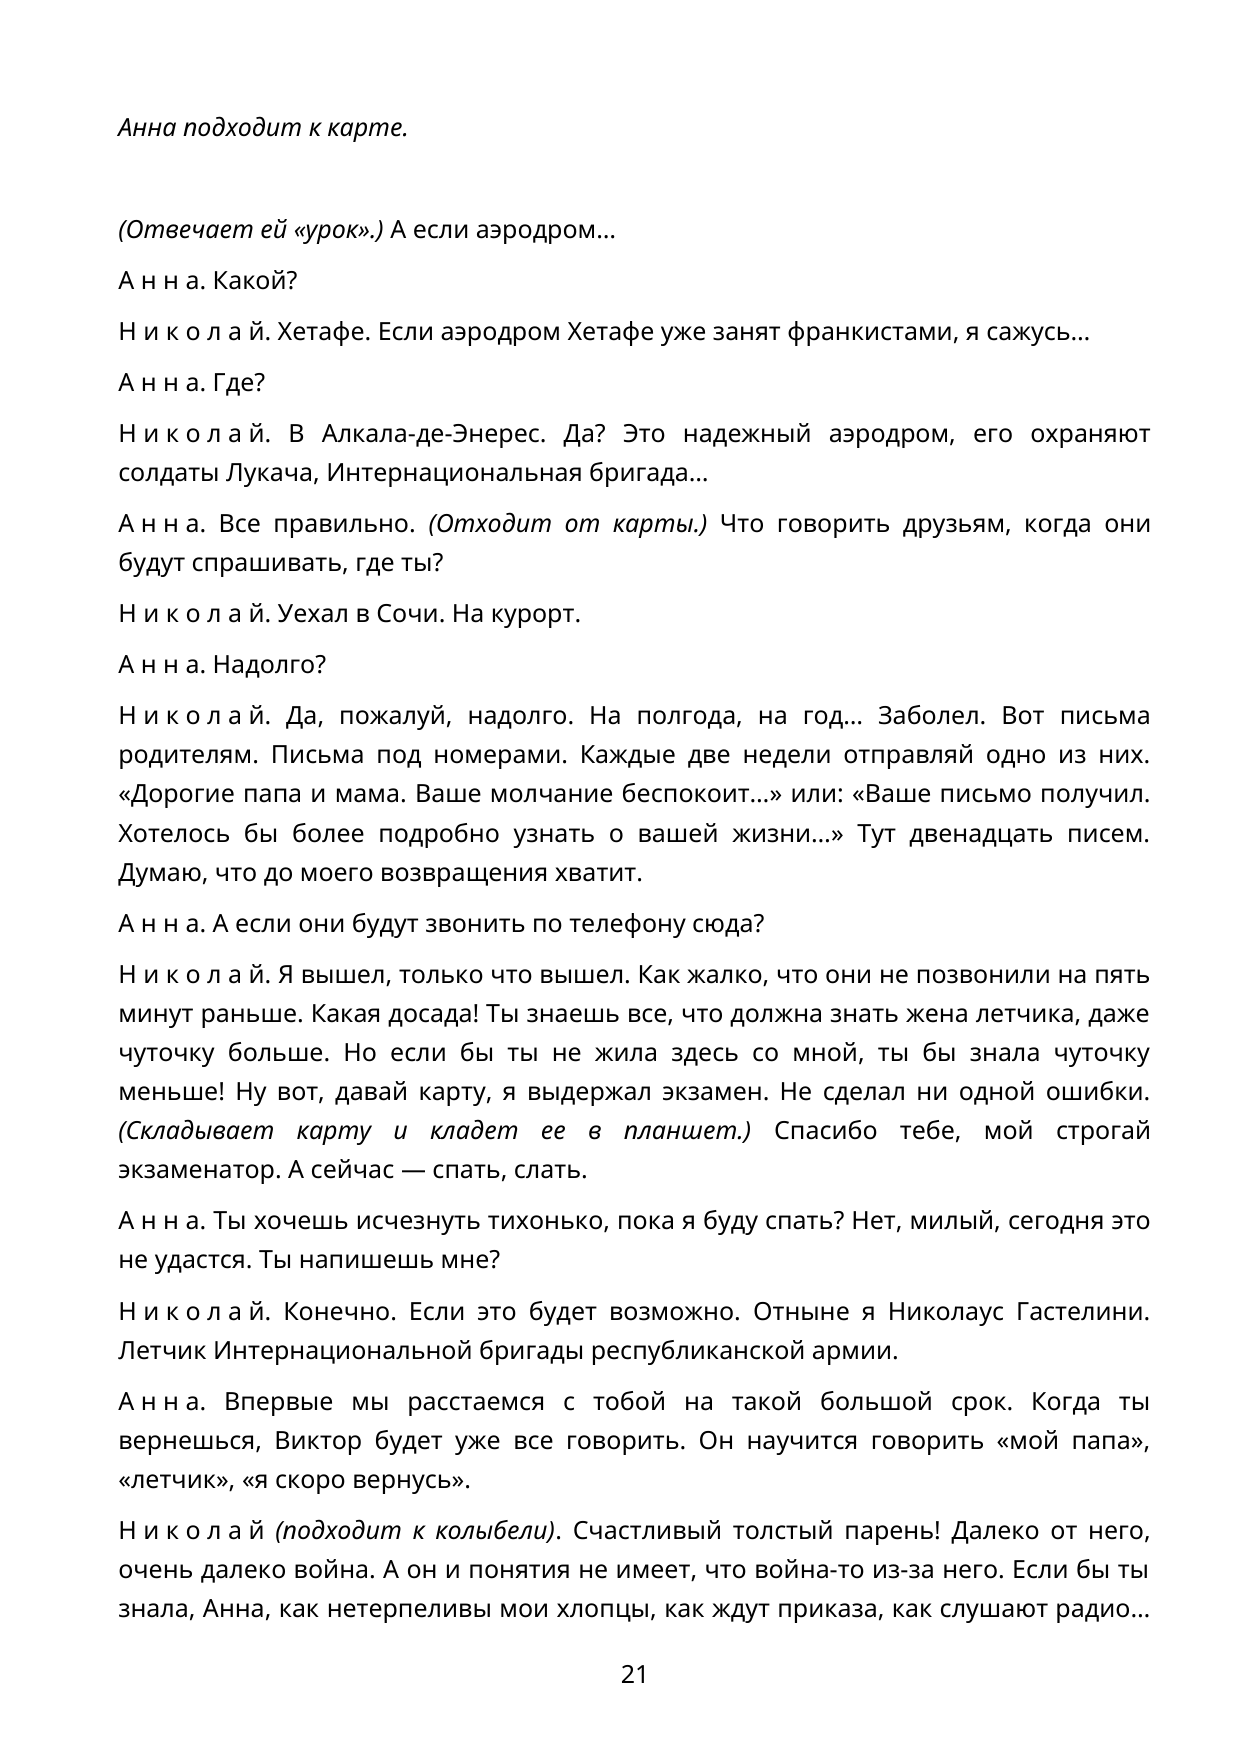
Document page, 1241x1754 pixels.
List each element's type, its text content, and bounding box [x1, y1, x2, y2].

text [118, 1512, 1152, 1625]
text Н и к о л а й. Да, пожалуй, надолго. На полгода, на год… Заболел. Вот письма родителям. Письма под номерами. Каждые две недели отправляй одно из них. «Дорогие папа и мама. Ваше молчание беспокоит…» или: «Ваше письмо получил. Хотелось бы более подробно узнать о вашей жизни…» Тут двенадцать писем. Думаю, что до моего возвращения хватит. [118, 698, 1152, 888]
text А н н а. А если они будут звонить по телефону сюда? [118, 905, 1152, 939]
text Н и к о л а й. Хетафе. Если аэродром Хетафе уже занят франкистами, я сажусь… [118, 314, 1152, 348]
text А н н а. Впервые мы расстаемся с тобой на такой большой срок. Когда ты вернешься, Виктор будет уже все говорить. Он научится говорить «мой папа», «летчик», «я скоро вернусь». [118, 1383, 1152, 1496]
text (Отвечает ей «урок».) А если аэродром… [118, 212, 1152, 246]
text А н н а. Какой? [118, 263, 1152, 297]
text Н и к о л а й. Уехал в Сочи. На курорт. [118, 596, 1152, 630]
text Анна подходит к карте. [118, 110, 1152, 144]
text Н и к о л а й. Конечно. Если это будет возможно. Отныне я Николаус Гастелини. Летчик Интернациональной бригады республиканской армии. [118, 1293, 1152, 1366]
text Н и к о л а й. Я вышел, только что вышел. Как жалко, что они не позвонили на пять минут раньше. Какая досада! Ты знаешь все, что должна знать жена летчика, даже чуточку больше. Но если бы ты не жила здесь со мной, ты бы знала чуточку меньше! Ну вот, давай карту, я выдержал экзамен. Не сделал ни одной ошибки. (Складывает карту и кладет ее в планшет.) Спасибо тебе, мой строгай экзаменатор. А сейчас — спать, слать. [118, 956, 1152, 1186]
text А н н а. Надолго? [118, 647, 1152, 681]
text А н н а. Ты хочешь исчезнуть тихонько, пока я буду спать? Нет, милый, сегодня это не удастся. Ты напишешь мне? [118, 1203, 1152, 1276]
text А н н а. Все правильно. (Отходит от карты.) Что говорить друзьям, когда они будут спрашивать, где ты? [118, 506, 1152, 579]
text А н н а. Где? [118, 365, 1152, 399]
text Н и к о л а й. В Алкала-де-Энерес. Да? Это надежный аэродром, его охраняют солдаты Лукача, Интернациональная бригада… [118, 416, 1152, 489]
